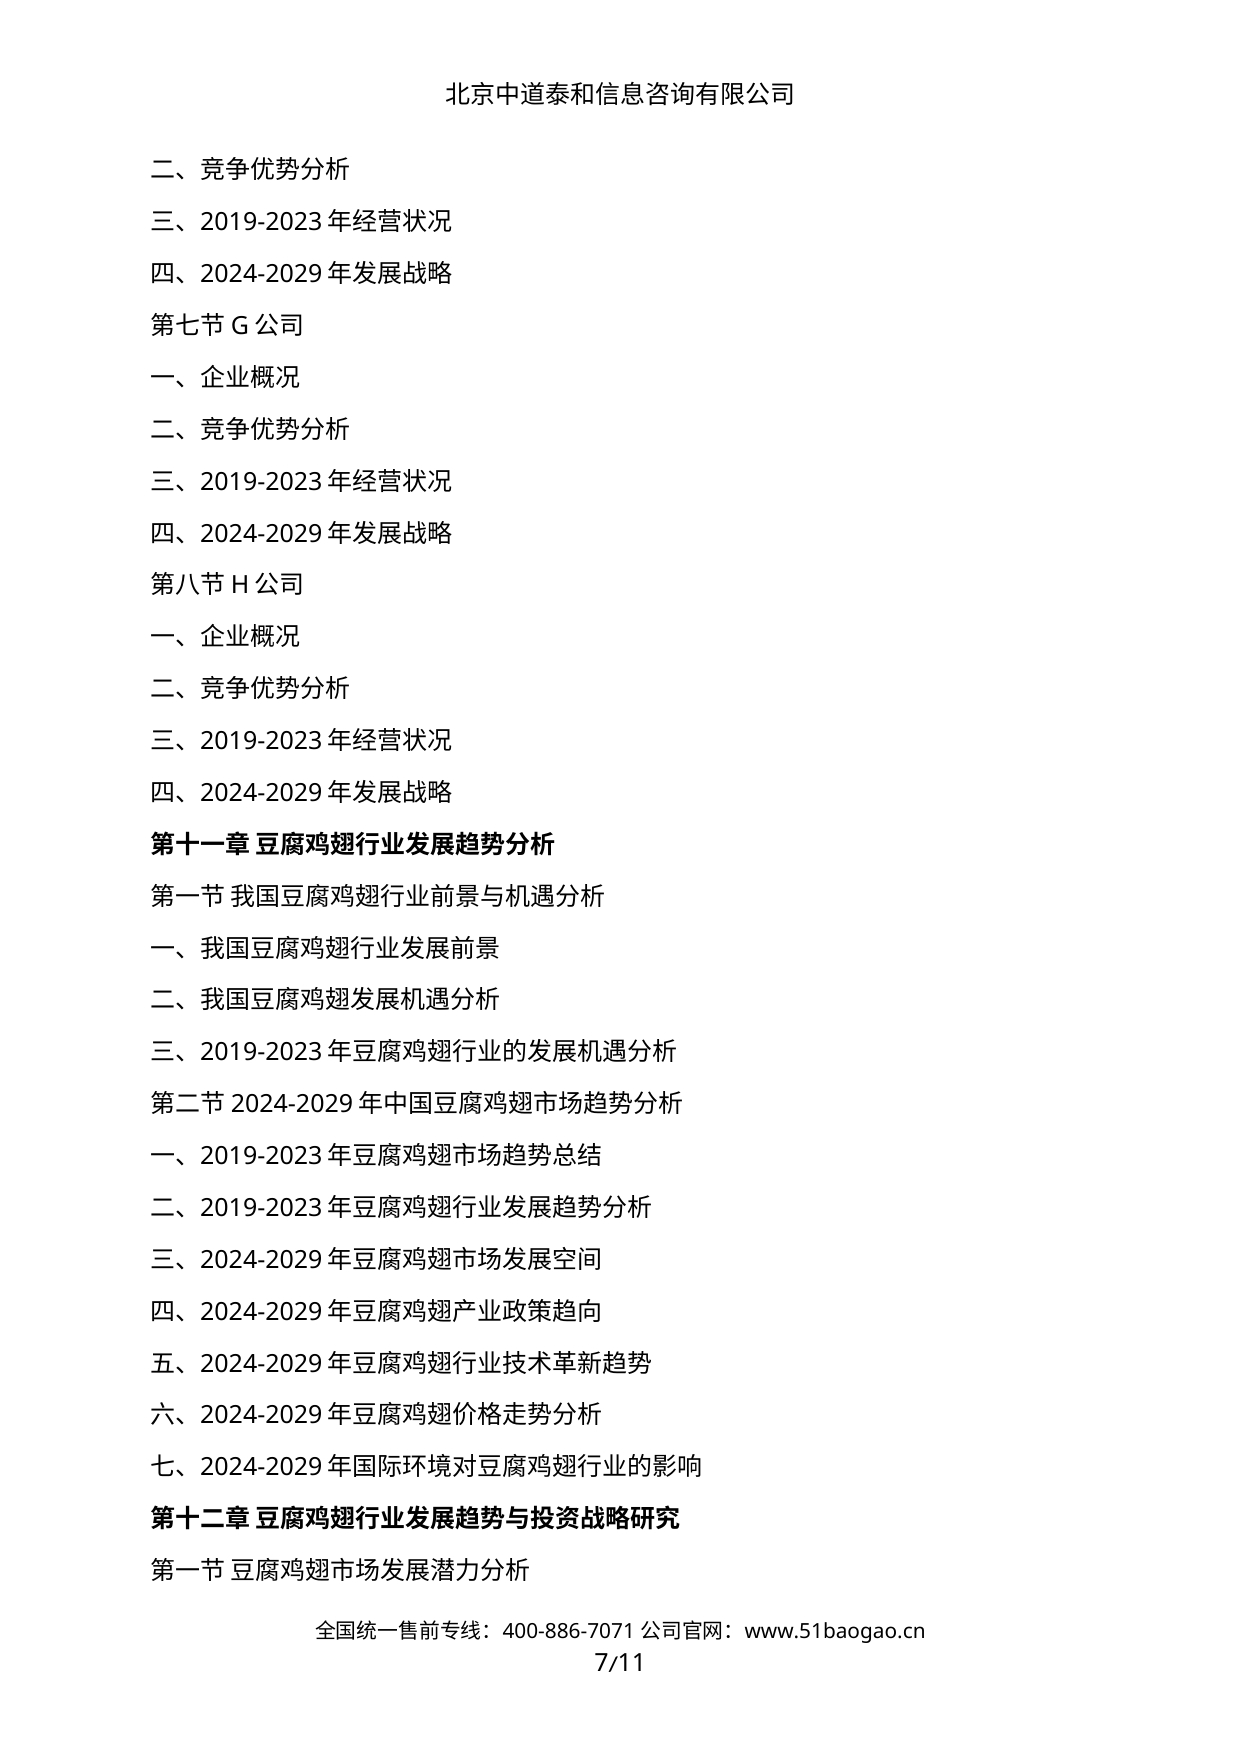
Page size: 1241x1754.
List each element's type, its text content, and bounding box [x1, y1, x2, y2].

text 一、企业概况 [150, 357, 1090, 394]
text 二、竞争优势分析 [150, 409, 1090, 446]
text 四、2024-2029年发展战略 [150, 254, 1090, 290]
text 三、2019-2023年经营状况 [150, 721, 1090, 757]
text 第八节 H公司 [150, 565, 1090, 601]
text 四、2024-2029年豆腐鸡翅产业政策趋向 [150, 1291, 1090, 1327]
text 一、我国豆腐鸡翅行业发展前景 [150, 928, 1090, 964]
text 一、企业概况 [150, 617, 1090, 653]
text 第二节 2024-2029年中国豆腐鸡翅市场趋势分析 [150, 1084, 1090, 1120]
text 第十一章 豆腐鸡翅行业发展趋势分析 [150, 824, 1090, 861]
text 三、2024-2029年豆腐鸡翅市场发展空间 [150, 1239, 1090, 1276]
text 五、2024-2029年豆腐鸡翅行业技术革新趋势 [150, 1343, 1090, 1379]
text 三、2019-2023年经营状况 [150, 202, 1090, 238]
text 第十二章 豆腐鸡翅行业发展趋势与投资战略研究 [150, 1499, 1090, 1535]
text 第七节 G公司 [150, 306, 1090, 342]
text 二、竞争优势分析 [150, 669, 1090, 705]
text 三、2019-2023年经营状况 [150, 461, 1090, 497]
text 六、2024-2029年豆腐鸡翅价格走势分析 [150, 1395, 1090, 1431]
text 四、2024-2029年发展战略 [150, 513, 1090, 549]
text 二、2019-2023年豆腐鸡翅行业发展趋势分析 [150, 1187, 1090, 1224]
text 第一节 豆腐鸡翅市场发展潜力分析 [150, 1551, 1090, 1587]
text 二、我国豆腐鸡翅发展机遇分析 [150, 980, 1090, 1016]
text 四、2024-2029年发展战略 [150, 772, 1090, 809]
text 三、2019-2023年豆腐鸡翅行业的发展机遇分析 [150, 1032, 1090, 1068]
text 七、2024-2029年国际环境对豆腐鸡翅行业的影响 [150, 1447, 1090, 1483]
text 第一节 我国豆腐鸡翅行业前景与机遇分析 [150, 876, 1090, 912]
text 二、竞争优势分析 [150, 150, 1090, 186]
text 一、2019-2023年豆腐鸡翅市场趋势总结 [150, 1136, 1090, 1172]
